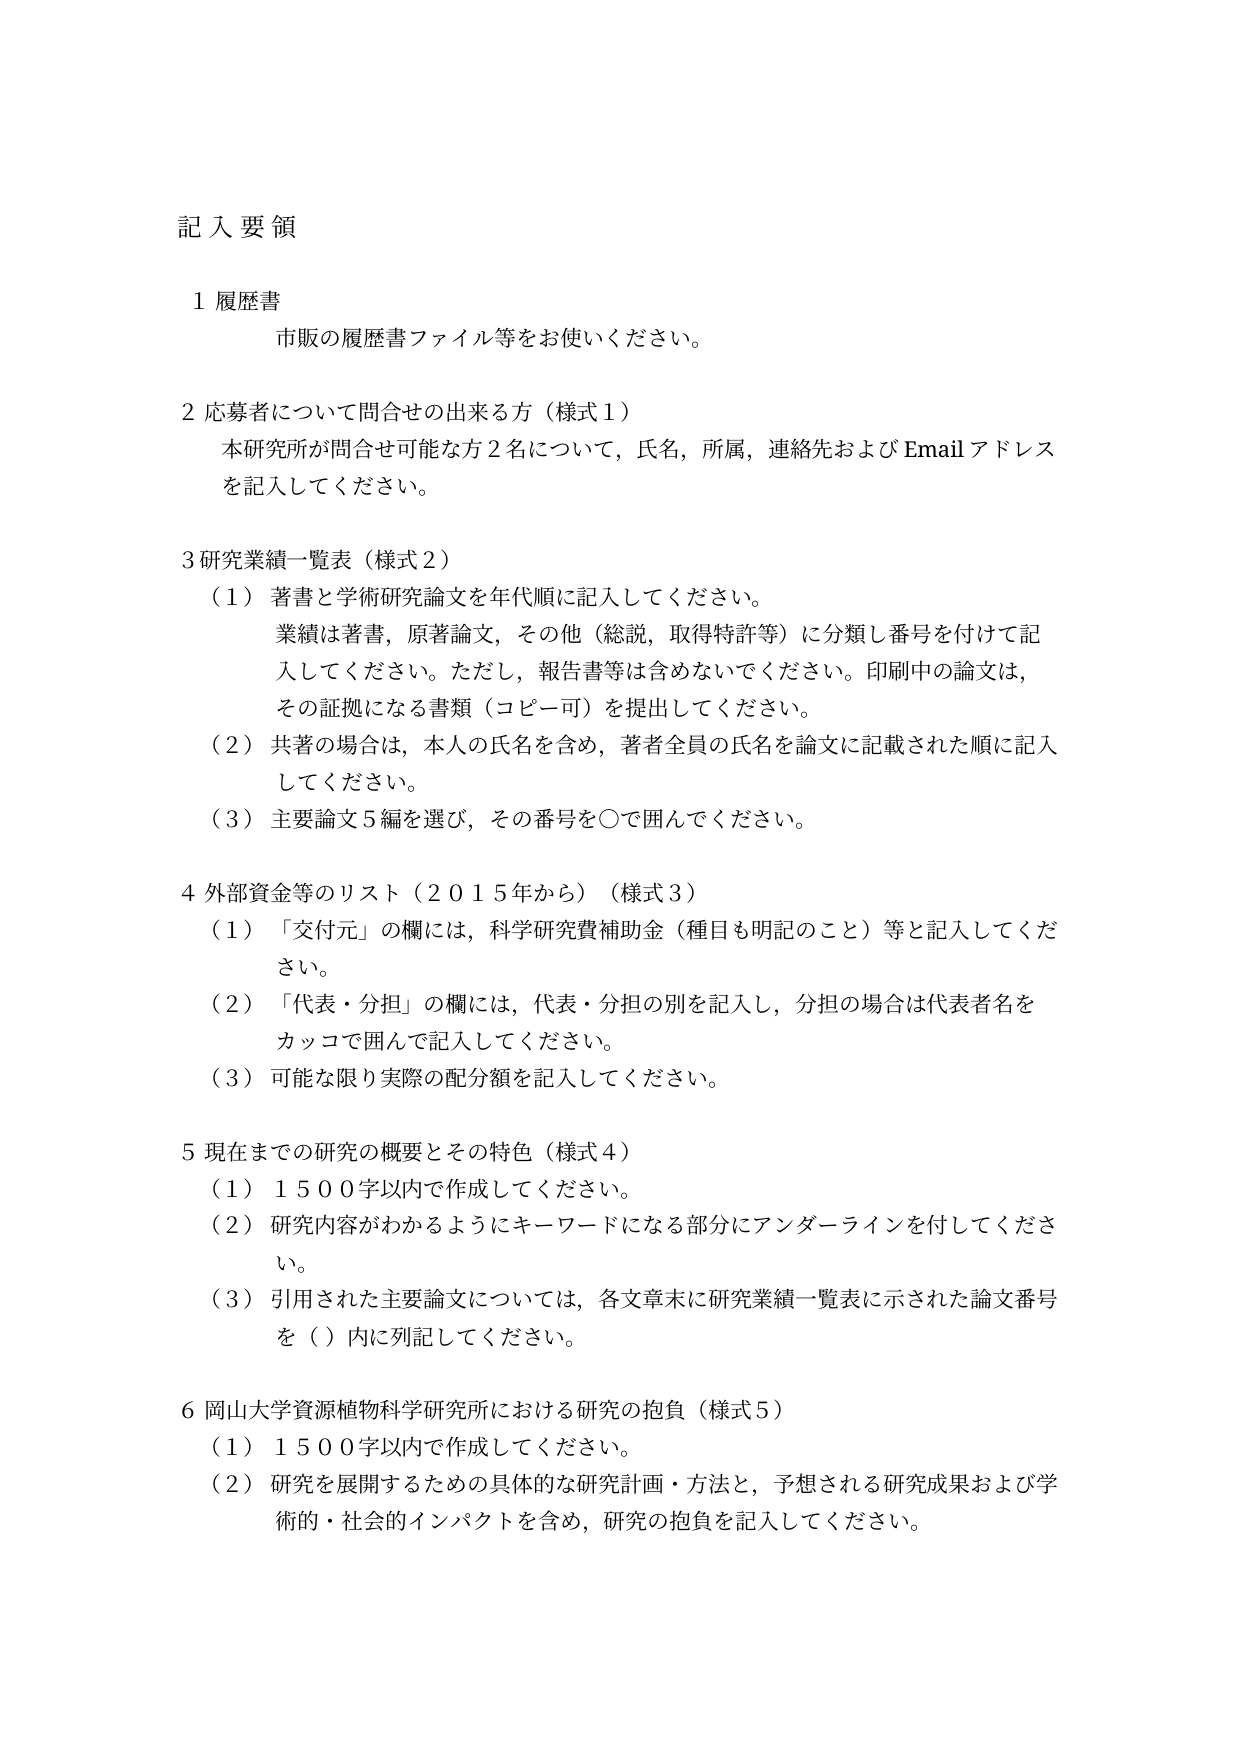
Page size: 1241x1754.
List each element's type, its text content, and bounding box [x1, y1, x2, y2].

text ５ 現在までの研究の概要とその特色（様式４） [177, 1132, 1063, 1169]
text （１） １５００字以内で作成してください。 [177, 1428, 1063, 1465]
text （２） 研究を展開するための具体的な研究計画・方法と，予想される研究成果および学術的・社会的インパクトを含め，研究の抱負を記入してください。 [199, 1465, 1063, 1539]
text （３） 引用された主要論文については，各文章末に研究業績一覧表に示された論文番号を（ ）内に列記してください。 [199, 1280, 1063, 1354]
text （３） 可能な限り実際の配分額を記入してください。 [177, 1058, 1063, 1095]
text 業績は著書，原著論文，その他（総説，取得特許等）に分類し番号を付けて記入してください。ただし，報告書等は含めないでください。印刷中の論文は，その証拠になる書類（コピー可）を提出してください。 [276, 614, 1063, 725]
text （３） 主要論文５編を選び，その番号を○で囲んでください。 [177, 799, 1063, 836]
text （２） 「代表・分担」の欄には，代表・分担の別を記入し，分担の場合は代表者名をカッコで囲んで記入してください。 [199, 984, 1063, 1058]
text ６ 岡山大学資源植物科学研究所における研究の抱負（様式５） [177, 1391, 1063, 1428]
text （１） 「交付元」の欄には，科学研究費補助金（種目も明記のこと）等と記入してください。 [199, 910, 1063, 984]
text １ 履歴書 [177, 282, 1063, 318]
text （１） １５００字以内で作成してください。 [177, 1169, 1063, 1206]
text ４ 外部資金等のリスト（２０１５年から）（様式３） [177, 873, 1063, 910]
text 本研究所が問合せ可能な方２名について，氏名，所属，連絡先およびEmailアドレスを記入してください。 [221, 429, 1063, 503]
text ３研究業績一覧表（様式２） [177, 540, 1063, 577]
text ２ 応募者について問合せの出来る方（様式１） [177, 392, 1063, 429]
text 市販の履歴書ファイル等をお使いください。 [276, 318, 1063, 356]
text （１） 著書と学術研究論文を年代順に記入してください。 [177, 577, 1063, 614]
text （２） 共著の場合は，本人の氏名を含め，著者全員の氏名を論文に記載された順に記入してください。 [199, 725, 1063, 799]
text 記 入 要 領 [177, 208, 1063, 244]
text （２） 研究内容がわかるようにキーワードになる部分にアンダーラインを付してください。 [199, 1206, 1063, 1280]
